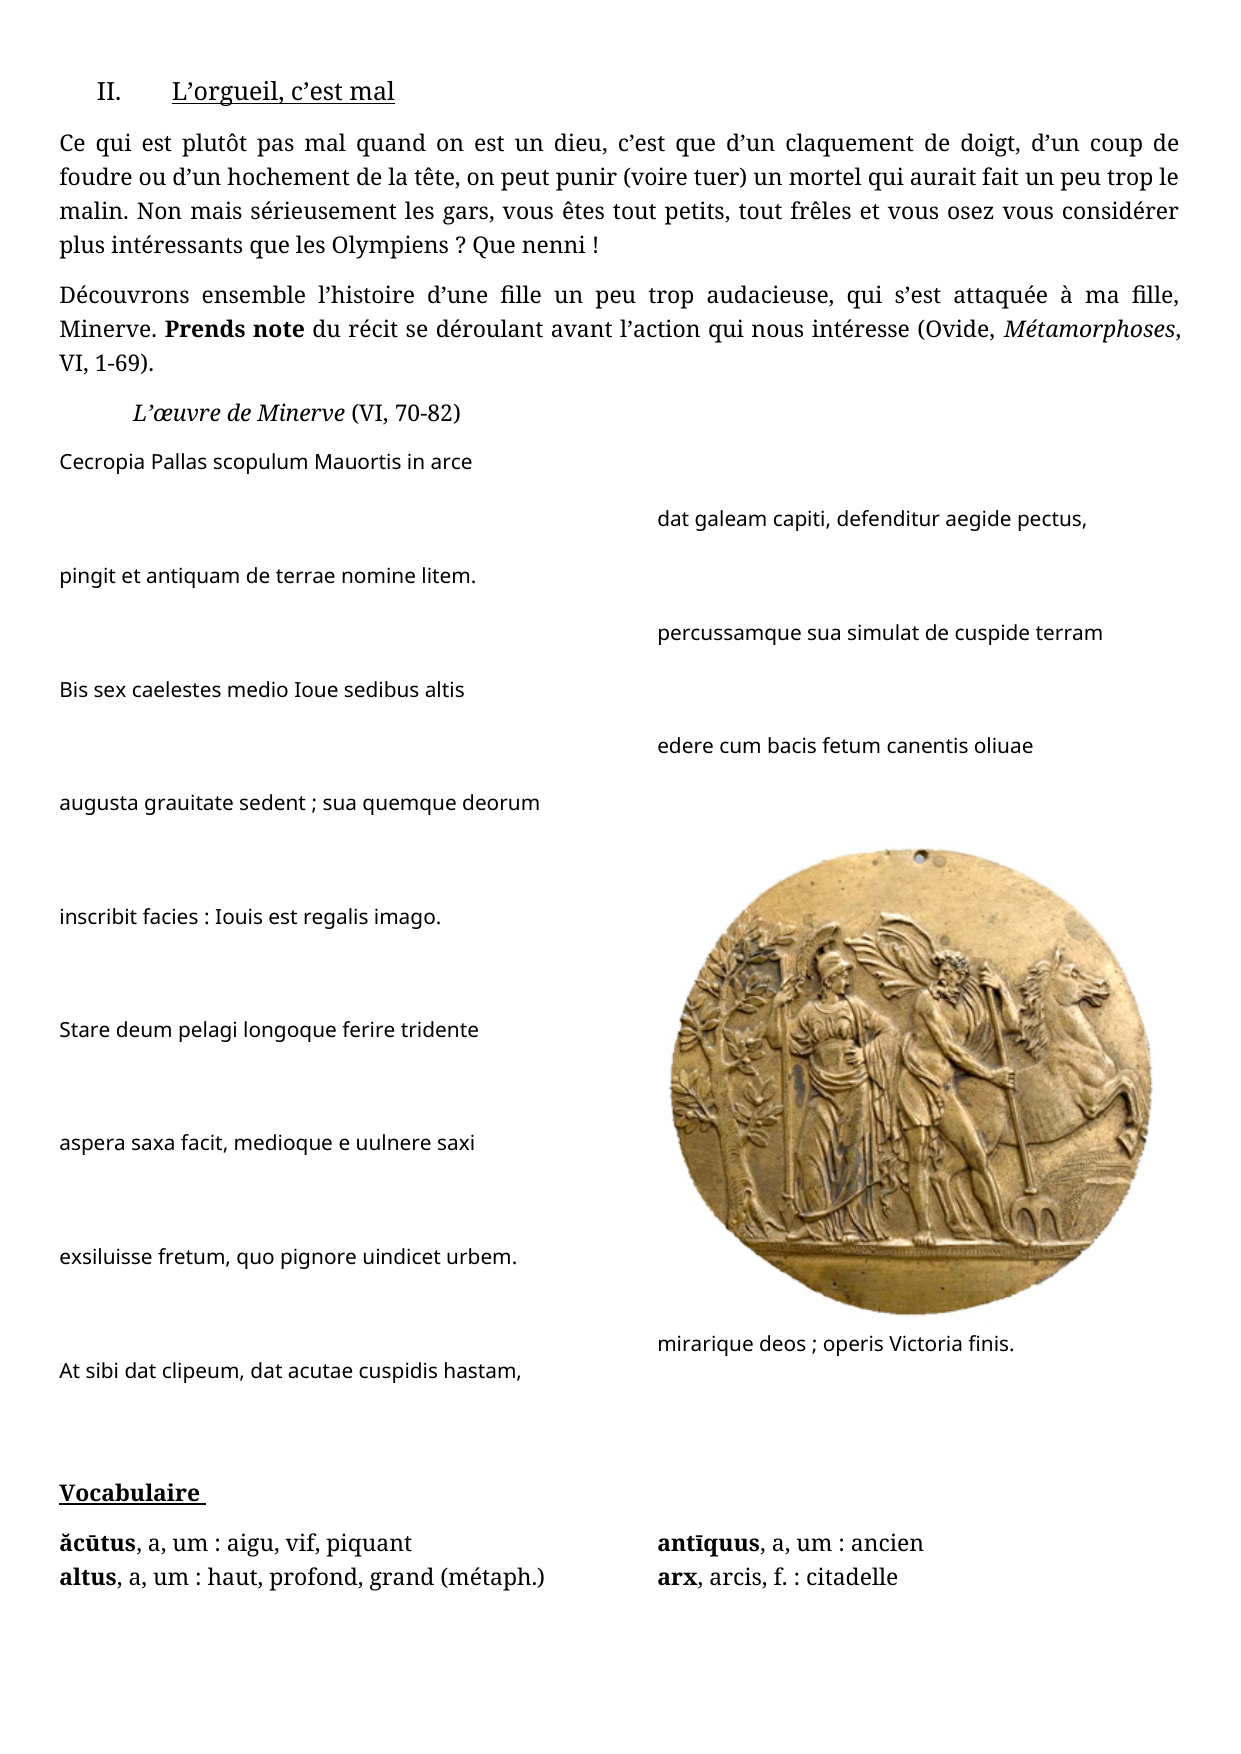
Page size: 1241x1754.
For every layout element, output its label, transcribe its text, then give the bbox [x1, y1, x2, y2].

text altus, a, um : haut, profond, grand (métaph.) [59, 1561, 583, 1592]
list L’orgueil, c’est mal [97, 74, 1181, 108]
text ăcūtus, a, um : aigu, vif, piquant [59, 1527, 583, 1558]
text arx, arcis, f. : citadelle [657, 1561, 1181, 1592]
picture [657, 832, 1163, 1326]
text Ce qui est plutôt pas mal quand on est un dieu, c’est que d’un claquement de doigt, d’un coup de foudre ou d’un hochement de la tête, on peut punir (voire tuer) un mortel qui aurait fait un peu trop le malin. Non mais sérieusement les gars, vous êtes tout petits, tout frêles et vous osez vous considérer plus intéressants que les Olympiens ? Que nenni ! [59, 127, 1181, 260]
text Découvrons ensemble l’histoire d’une fille un peu trop audacieuse, qui s’est attaquée à ma fille, Minerve. Prends note du récit se déroulant avant l’action qui nous intéresse (Ovide, Métamorphoses, VI, 1-69). [59, 279, 1181, 378]
text Cecropia Pallas scopulum Mauortis in arce pingit et antiquam de terrae nomine litem. Bis sex caelestes medio Ioue sedibus altis augusta grauitate sedent ; sua quemque deorum inscribit facies : Iouis est regalis imago. [59, 447, 583, 987]
text antīquus, a, um : ancien [657, 1527, 1181, 1558]
text L’œuvre de Minerve (VI, 70-82) [133, 397, 1181, 428]
text Stare deum pelagi longoque ferire tridente aspera saxa facit, medioque e uulnere saxi exsiluisse fretum, quo pignore uindicet urbem. At sibi dat clipeum, dat acutae cuspidis hastam, dat galeam capiti, defenditur aegide pectus, [59, 1015, 583, 1384]
text Stare deum pelagi longoque ferire tridente aspera saxa facit, medioque e uulnere saxi exsiluisse fretum, quo pignore uindicet urbem. At sibi dat clipeum, dat acutae cuspidis hastam, dat galeam capiti, defenditur aegide pectus, [657, 447, 1181, 533]
text Vocabulaire [59, 1477, 1181, 1508]
